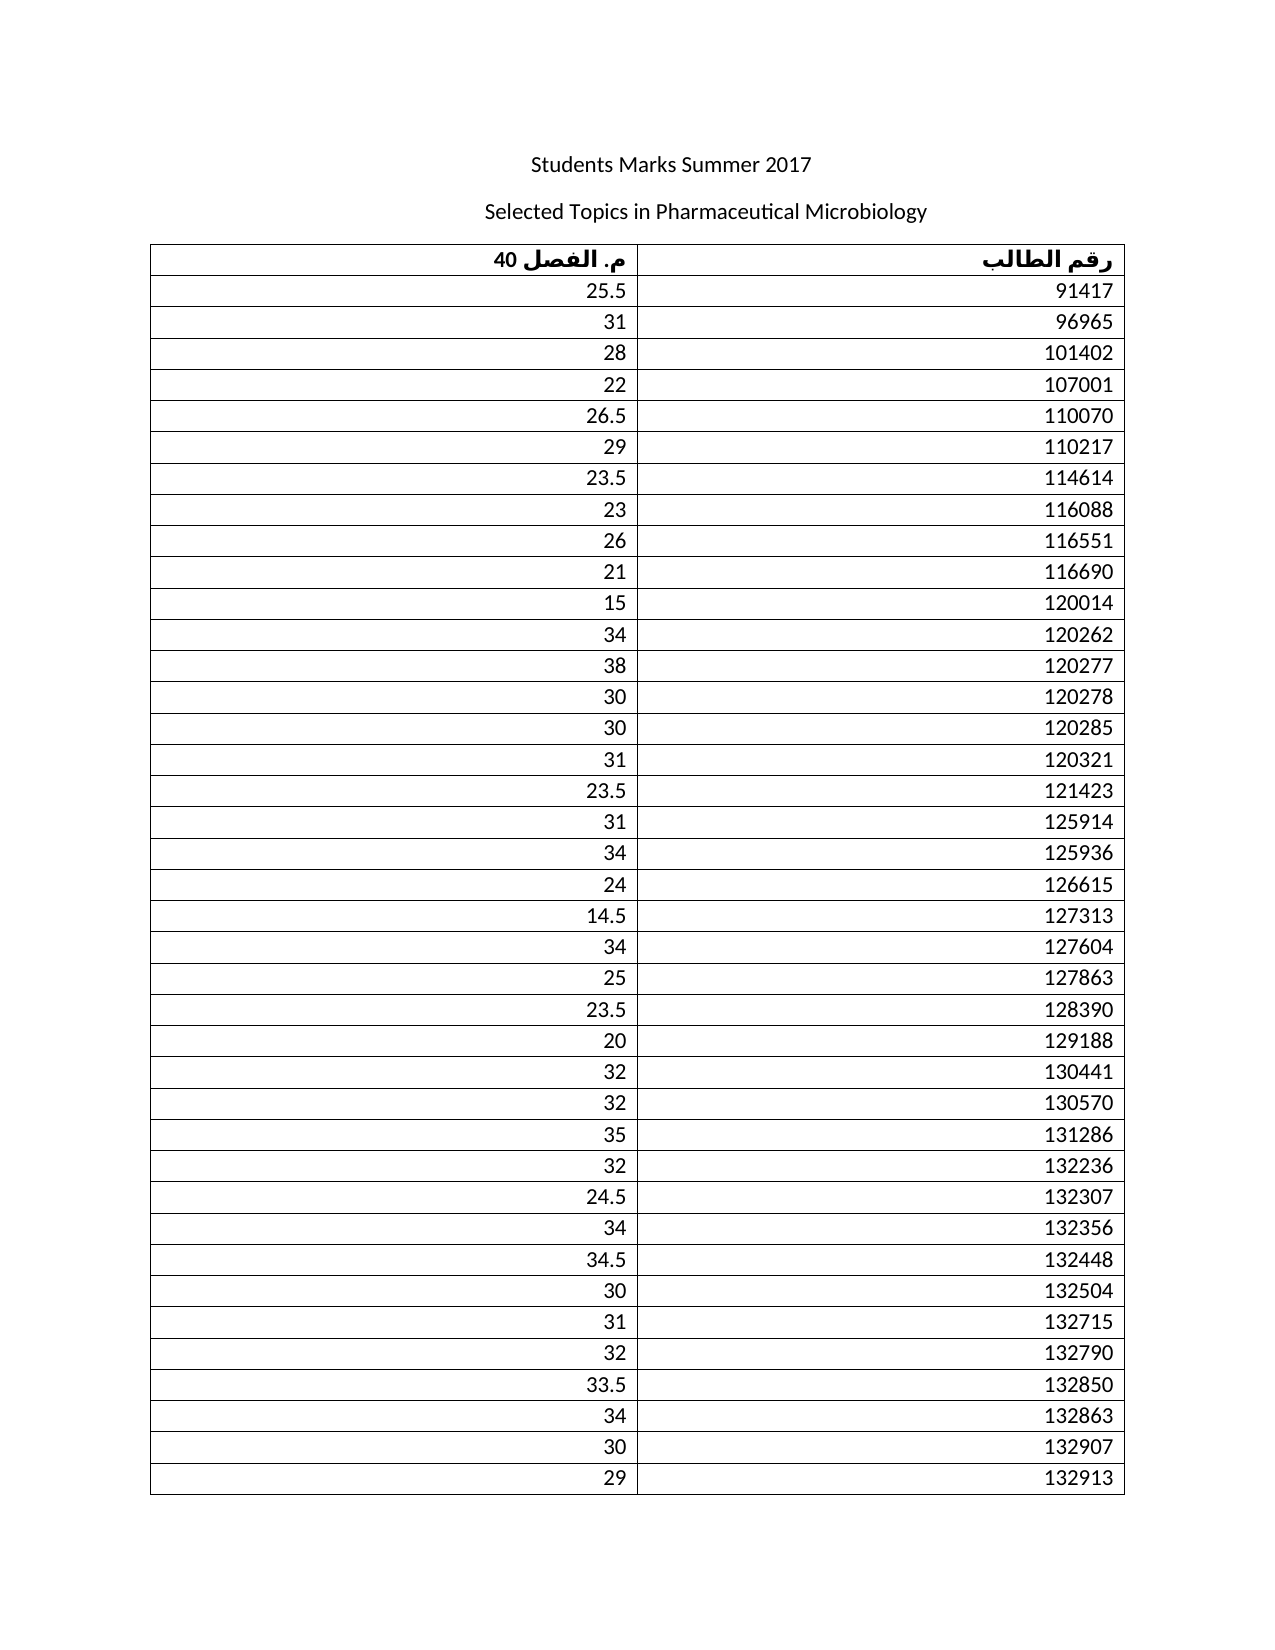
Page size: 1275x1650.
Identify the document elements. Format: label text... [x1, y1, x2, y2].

table_cell 132448 [638, 1245, 1124, 1275]
table_cell 34 [151, 1214, 637, 1244]
table_cell 23.5 [151, 776, 637, 806]
table_cell 30 [151, 682, 637, 712]
table_cell 20 [151, 1026, 637, 1056]
table_cell 34.5 [151, 1245, 637, 1275]
table_cell 91417 [638, 276, 1124, 306]
table_cell 125936 [638, 839, 1124, 869]
table_cell 25 [151, 964, 637, 994]
table_header م. الفصل 40 [151, 245, 637, 275]
table_cell 31 [151, 807, 637, 837]
table_cell 125914 [638, 807, 1124, 837]
table_cell 96965 [638, 307, 1124, 337]
table_header رقم الطالب [638, 245, 1124, 275]
text Students Marks Summer 2017 [150, 150, 1125, 178]
table_cell 101402 [638, 339, 1124, 369]
table_cell 120277 [638, 651, 1124, 681]
table_cell 120321 [638, 745, 1124, 775]
table_cell 131286 [638, 1120, 1124, 1150]
table_cell 130441 [638, 1057, 1124, 1087]
table_cell 30 [151, 1276, 637, 1306]
table_cell 38 [151, 651, 637, 681]
table_cell 132907 [638, 1432, 1124, 1462]
table_cell 25.5 [151, 276, 637, 306]
table_cell 34 [151, 1401, 637, 1431]
table_cell 26.5 [151, 401, 637, 431]
table_cell 22 [151, 370, 637, 400]
table_cell 34 [151, 932, 637, 962]
table_cell 30 [151, 1432, 637, 1462]
table_cell 120285 [638, 714, 1124, 744]
table_cell 130570 [638, 1089, 1124, 1119]
table_cell 30 [151, 714, 637, 744]
table_cell 23.5 [151, 464, 637, 494]
table_cell 31 [151, 745, 637, 775]
table_cell 132863 [638, 1401, 1124, 1431]
table_cell 129188 [638, 1026, 1124, 1056]
table_cell 127313 [638, 901, 1124, 931]
table_cell 132913 [638, 1464, 1124, 1494]
table_cell 132356 [638, 1214, 1124, 1244]
table_cell 15 [151, 589, 637, 619]
table_cell 132790 [638, 1339, 1124, 1369]
table_cell 120014 [638, 589, 1124, 619]
table_cell 32 [151, 1151, 637, 1181]
table_cell 114614 [638, 464, 1124, 494]
table_cell 132850 [638, 1370, 1124, 1400]
table_cell 21 [151, 557, 637, 587]
table_cell 110217 [638, 432, 1124, 462]
table_cell 107001 [638, 370, 1124, 400]
table_cell 31 [151, 307, 637, 337]
table_cell 121423 [638, 776, 1124, 806]
table_cell 127863 [638, 964, 1124, 994]
table_cell 34 [151, 839, 637, 869]
table_cell 110070 [638, 401, 1124, 431]
table_cell 116690 [638, 557, 1124, 587]
table_cell 120278 [638, 682, 1124, 712]
table_cell 132715 [638, 1307, 1124, 1337]
table_cell 126615 [638, 870, 1124, 900]
table_cell 14.5 [151, 901, 637, 931]
table_cell 24 [151, 870, 637, 900]
table_cell 132307 [638, 1182, 1124, 1212]
table_cell 23.5 [151, 995, 637, 1025]
table_cell 29 [151, 1464, 637, 1494]
table_cell 32 [151, 1057, 637, 1087]
table_cell 132236 [638, 1151, 1124, 1181]
table_cell 28 [151, 339, 637, 369]
table_cell 132504 [638, 1276, 1124, 1306]
table_cell 26 [151, 526, 637, 556]
table_cell 116088 [638, 495, 1124, 525]
table_cell 127604 [638, 932, 1124, 962]
table_cell 32 [151, 1089, 637, 1119]
table_cell 128390 [638, 995, 1124, 1025]
table_cell 24.5 [151, 1182, 637, 1212]
table_cell 35 [151, 1120, 637, 1150]
text Selected Topics in Pharmaceutical Microbiology [150, 197, 1125, 225]
table_cell 32 [151, 1339, 637, 1369]
table_cell 23 [151, 495, 637, 525]
table_cell 116551 [638, 526, 1124, 556]
table_cell 29 [151, 432, 637, 462]
table_cell 33.5 [151, 1370, 637, 1400]
table_cell 34 [151, 620, 637, 650]
table_cell 31 [151, 1307, 637, 1337]
table_cell 120262 [638, 620, 1124, 650]
